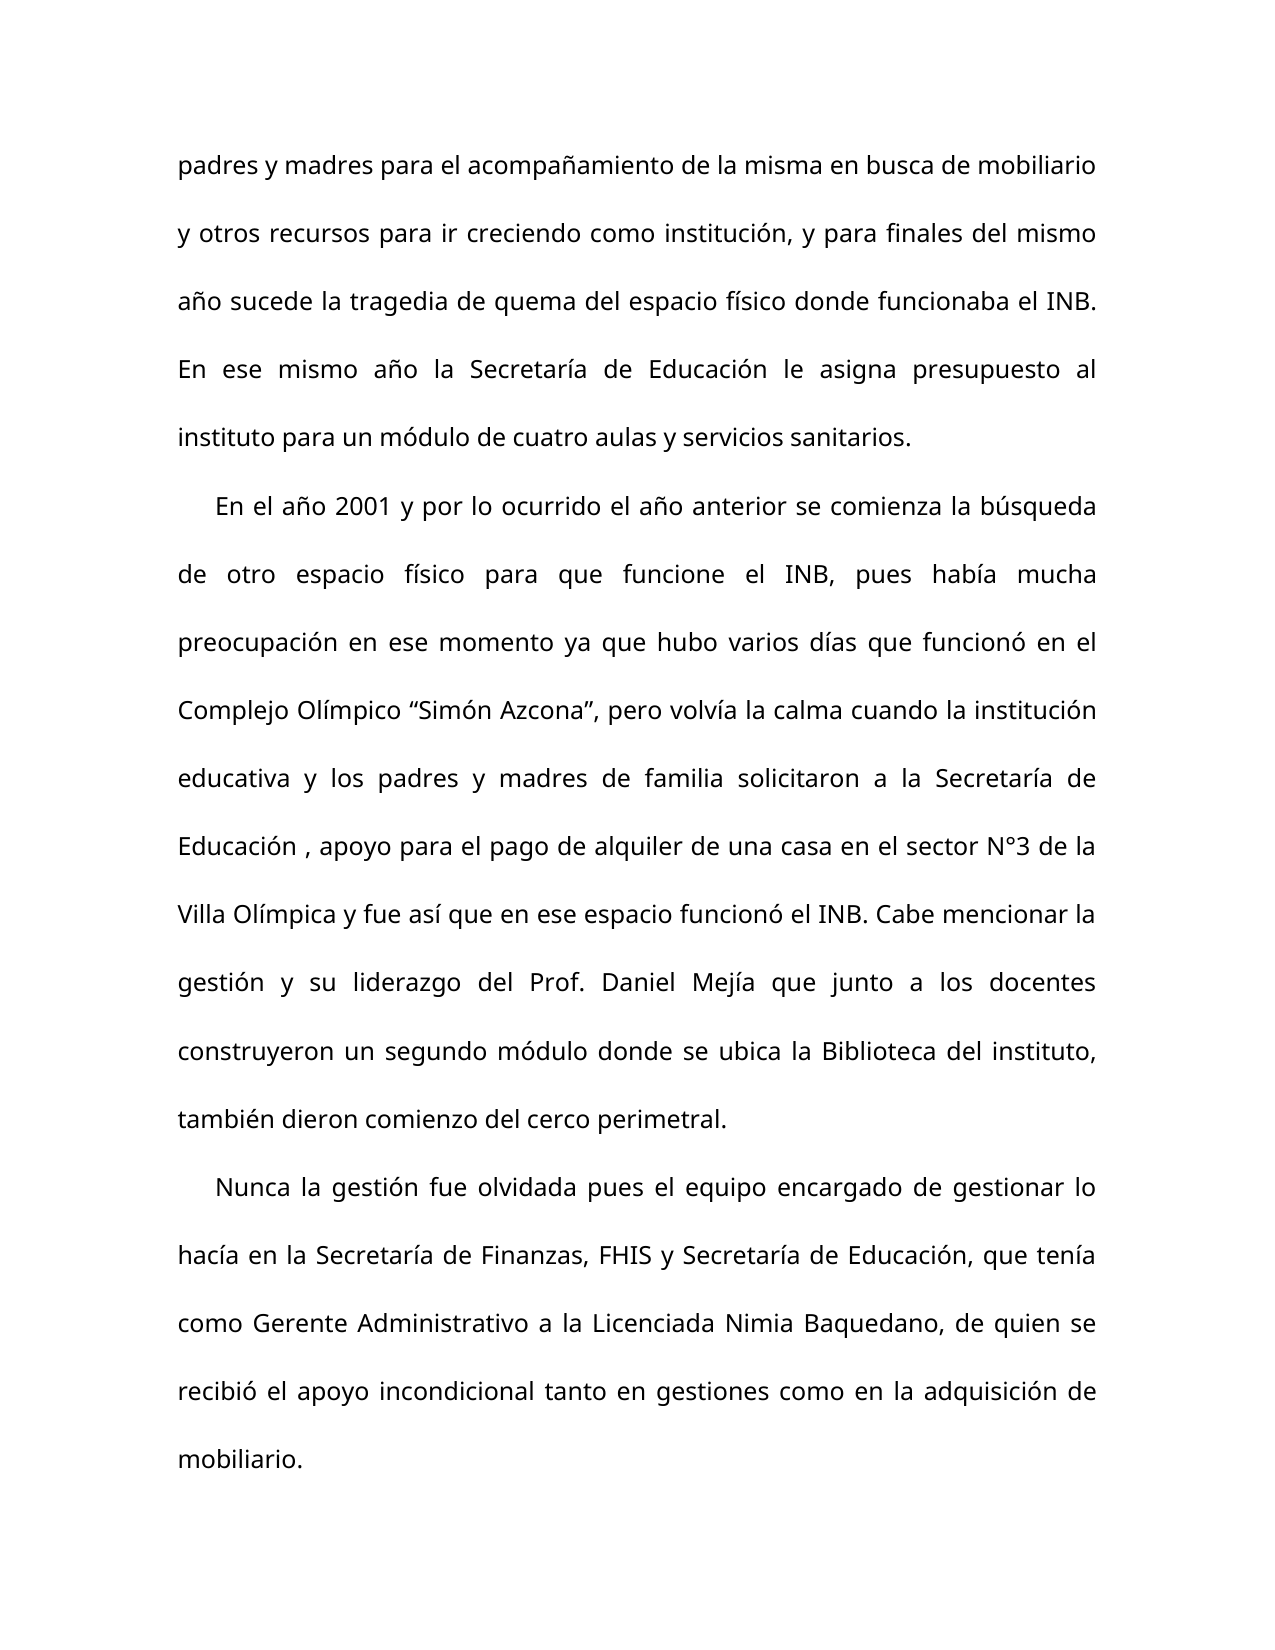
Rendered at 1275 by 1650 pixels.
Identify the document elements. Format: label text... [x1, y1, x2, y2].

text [177, 148, 1098, 454]
text En el año 2001 y por lo ocurrido el año anterior se comienza la búsqueda de otro espacio físico para que funcione el INB, pues había mucha preocupación en ese momento ya que hubo varios días que funcionó en el Complejo Olímpico “Simón Azcona”, pero volvía la calma cuando la institución educativa y los padres y madres de familia solicitaron a la Secretaría de Educación , apoyo para el pago de alquiler de una casa en el sector N°3 de la Villa Olímpica y fue así que en ese espacio funcionó el INB. Cabe mencionar la gestión y su liderazgo del Prof. Daniel Mejía que junto a los docentes construyeron un segundo módulo donde se ubica la Biblioteca del instituto, también dieron comienzo del cerco perimetral. [177, 488, 1098, 1135]
text Nunca la gestión fue olvidada pues el equipo encargado de gestionar lo hacía en la Secretaría de Finanzas, FHIS y Secretaría de Educación, que tenía como Gerente Administrativo a la Licenciada Nimia Baquedano, de quien se recibió el apoyo incondicional tanto en gestiones como en la adquisición de mobiliario. [177, 1169, 1098, 1476]
